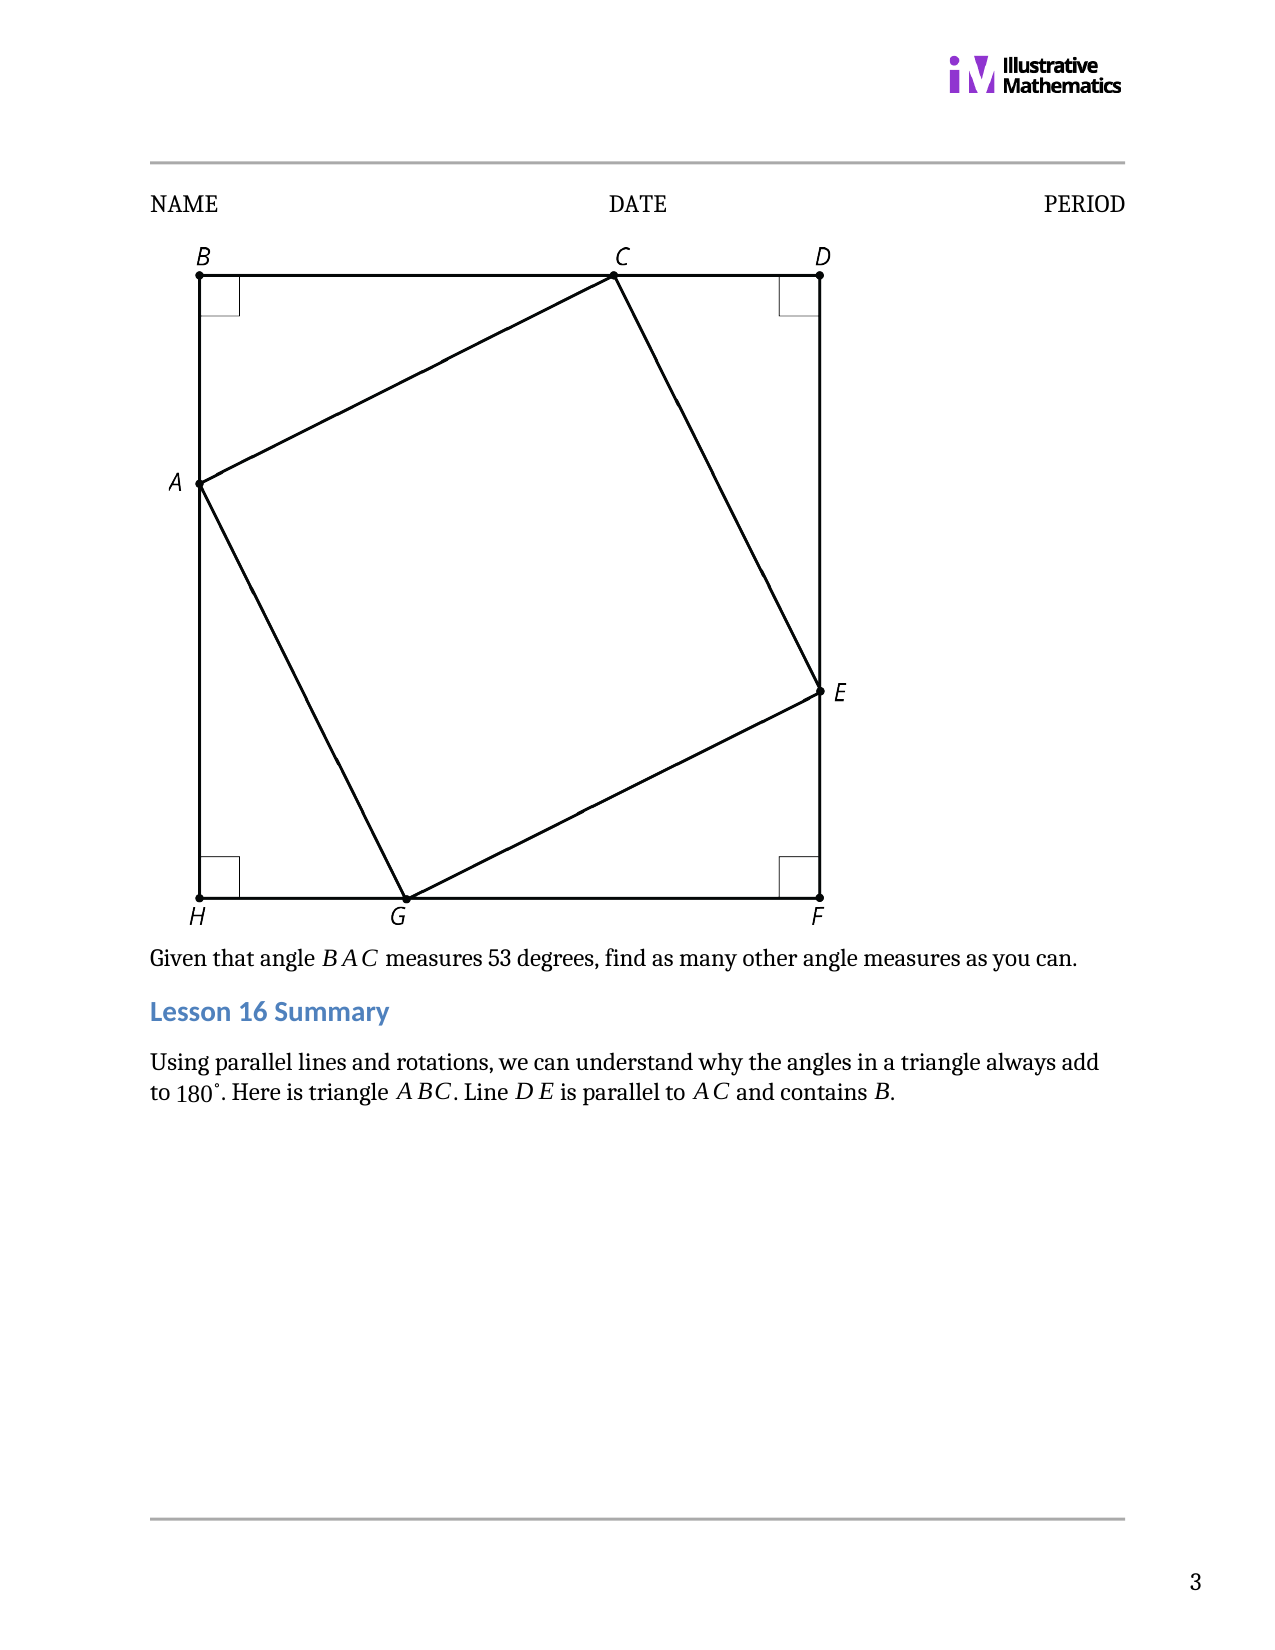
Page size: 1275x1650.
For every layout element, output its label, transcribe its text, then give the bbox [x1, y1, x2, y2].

subtitle Lesson 16 Summary [150, 993, 1125, 1029]
text Using parallel lines and rotations, we can understand why the angles in a triangle always add to . Here is triangle . Line is parallel to and contains . [150, 1047, 1125, 1107]
text Given that angle measures 53 degrees, find as many other angle measures as you can. [150, 943, 1125, 972]
picture [949, 55, 1121, 93]
picture [168, 247, 847, 925]
